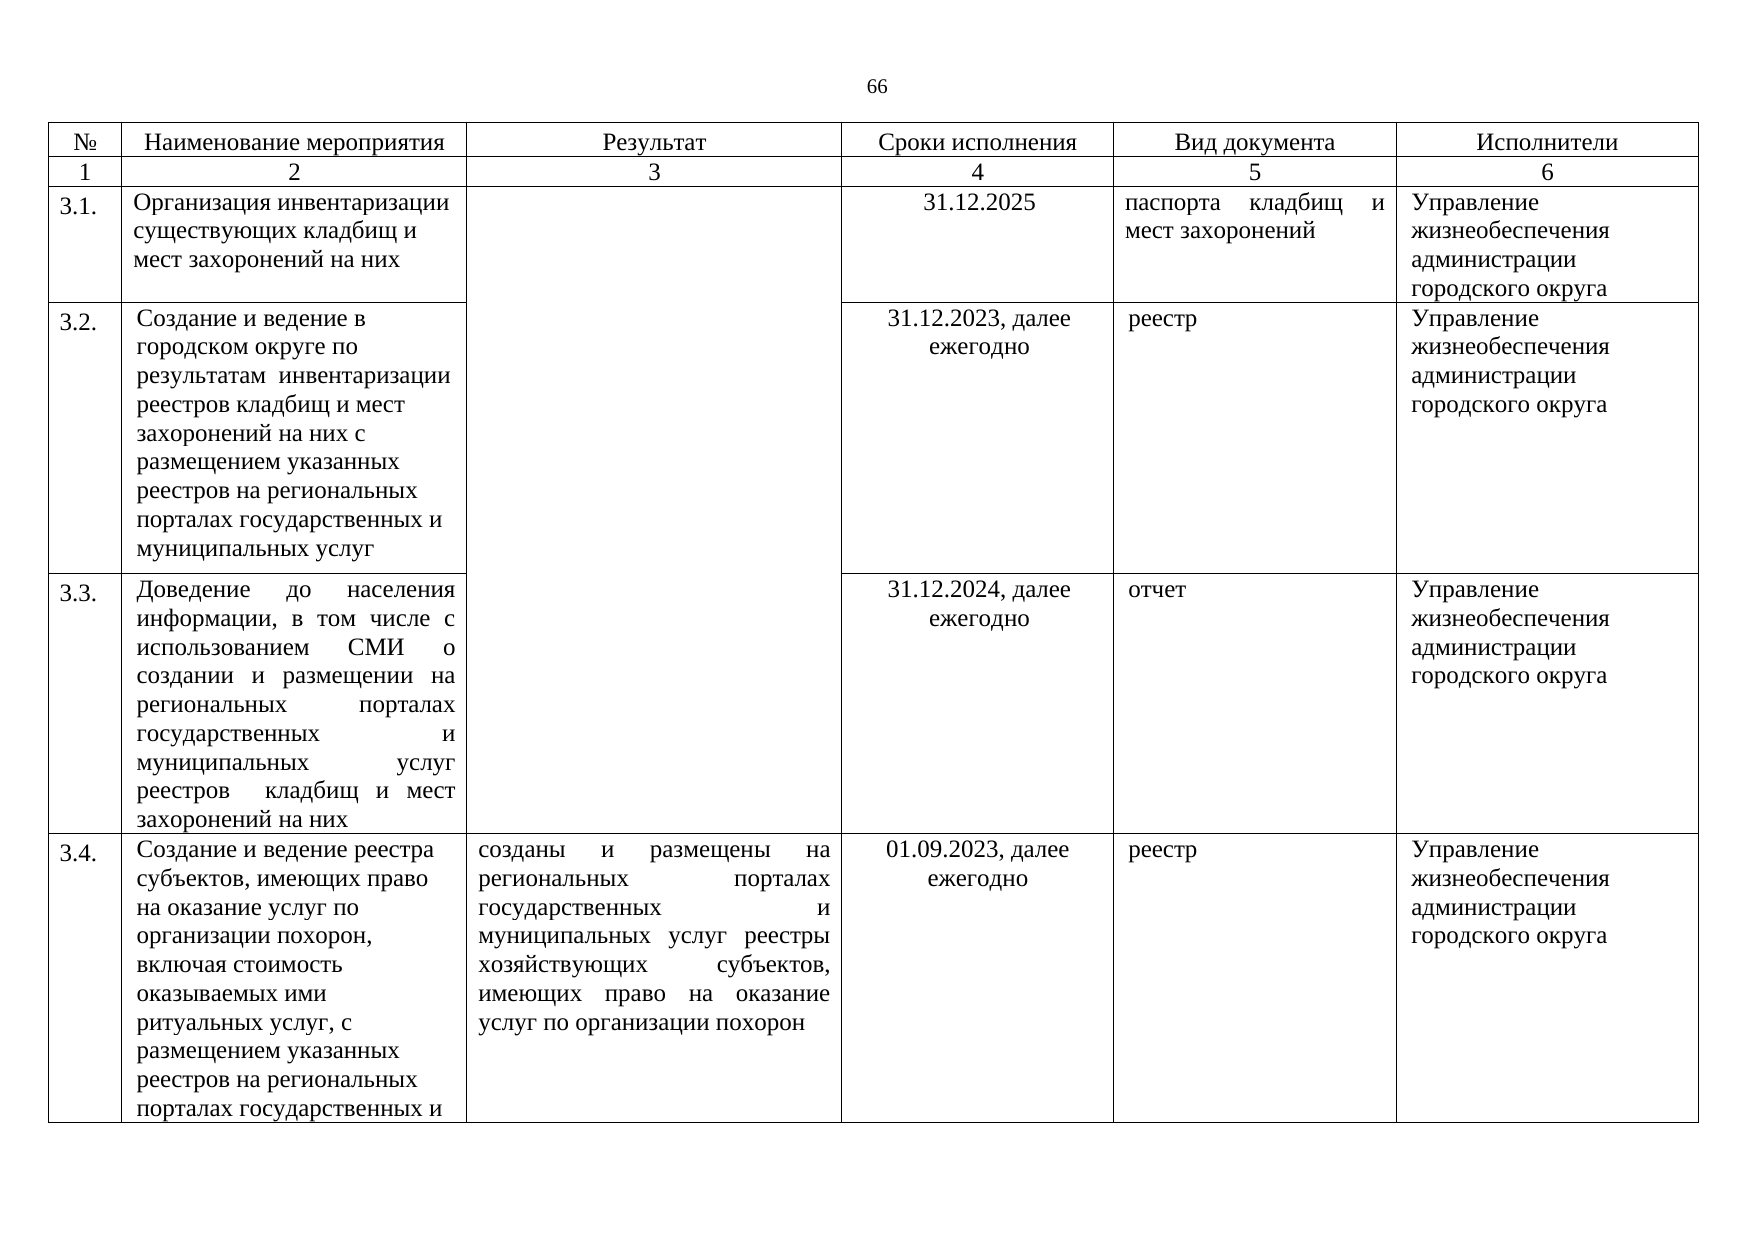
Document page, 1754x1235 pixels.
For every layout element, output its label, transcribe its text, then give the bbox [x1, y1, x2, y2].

table_cell 3.1. [49, 187, 121, 302]
table_cell 3.3. [49, 574, 121, 833]
table_cell [467, 187, 841, 833]
table_header Вид документа [1114, 123, 1396, 156]
table_cell 5 [1114, 157, 1396, 186]
table_header № [49, 123, 121, 156]
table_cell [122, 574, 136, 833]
table_cell Создание и ведение в городском округе по результатам инвентаризации реестров кладбищ и мест захоронений на них с размещением указанных реестров на региональных порталах государственных и муниципальных услуг [122, 303, 466, 573]
table_cell 3 [467, 157, 841, 186]
table_cell отчет [1114, 574, 1396, 833]
table_cell Доведение до населения информации, в том числе с использованием СМИ о создании и размещении на региональных порталах государственных и муниципальных услуг реестров кладбищ и мест захоронений на них [348, 574, 466, 833]
table_cell 01.09.2023, далее ежегодно [842, 834, 1113, 1122]
table_cell Управление жизнеобеспечения администрации городского округа [1397, 187, 1698, 302]
table_cell паспорта кладбищ и мест захоронений [1114, 187, 1396, 302]
table_cell 31.12.2023, далее ежегодно [842, 303, 1113, 573]
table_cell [1397, 834, 1698, 1122]
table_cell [467, 834, 841, 1122]
table_cell Организация инвентаризации существующих кладбищ и мест захоронений на них [122, 187, 466, 302]
table_cell 1 [49, 157, 121, 186]
table_cell 3.2. [49, 303, 121, 573]
table_header Наименование мероприятия [122, 123, 466, 156]
table_cell Управление жизнеобеспечения администрации городского округа [1397, 574, 1698, 833]
table_cell 31.12.2025 [842, 187, 1113, 302]
table_header Сроки исполнения [842, 123, 1113, 156]
table_header Исполнители [1397, 123, 1698, 156]
table_cell 2 [122, 157, 466, 186]
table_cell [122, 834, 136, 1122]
table_cell 3.4. [49, 834, 121, 1122]
table_cell Управление жизнеобеспечения администрации городского округа [1397, 303, 1698, 573]
table_cell реестр [1114, 303, 1396, 573]
table_cell 31.12.2024, далее ежегодно [842, 574, 1113, 833]
table_cell 4 [842, 157, 1113, 186]
table_header Результат [467, 123, 841, 156]
table_cell 6 [1397, 157, 1698, 186]
table_cell реестр [1114, 834, 1396, 1122]
